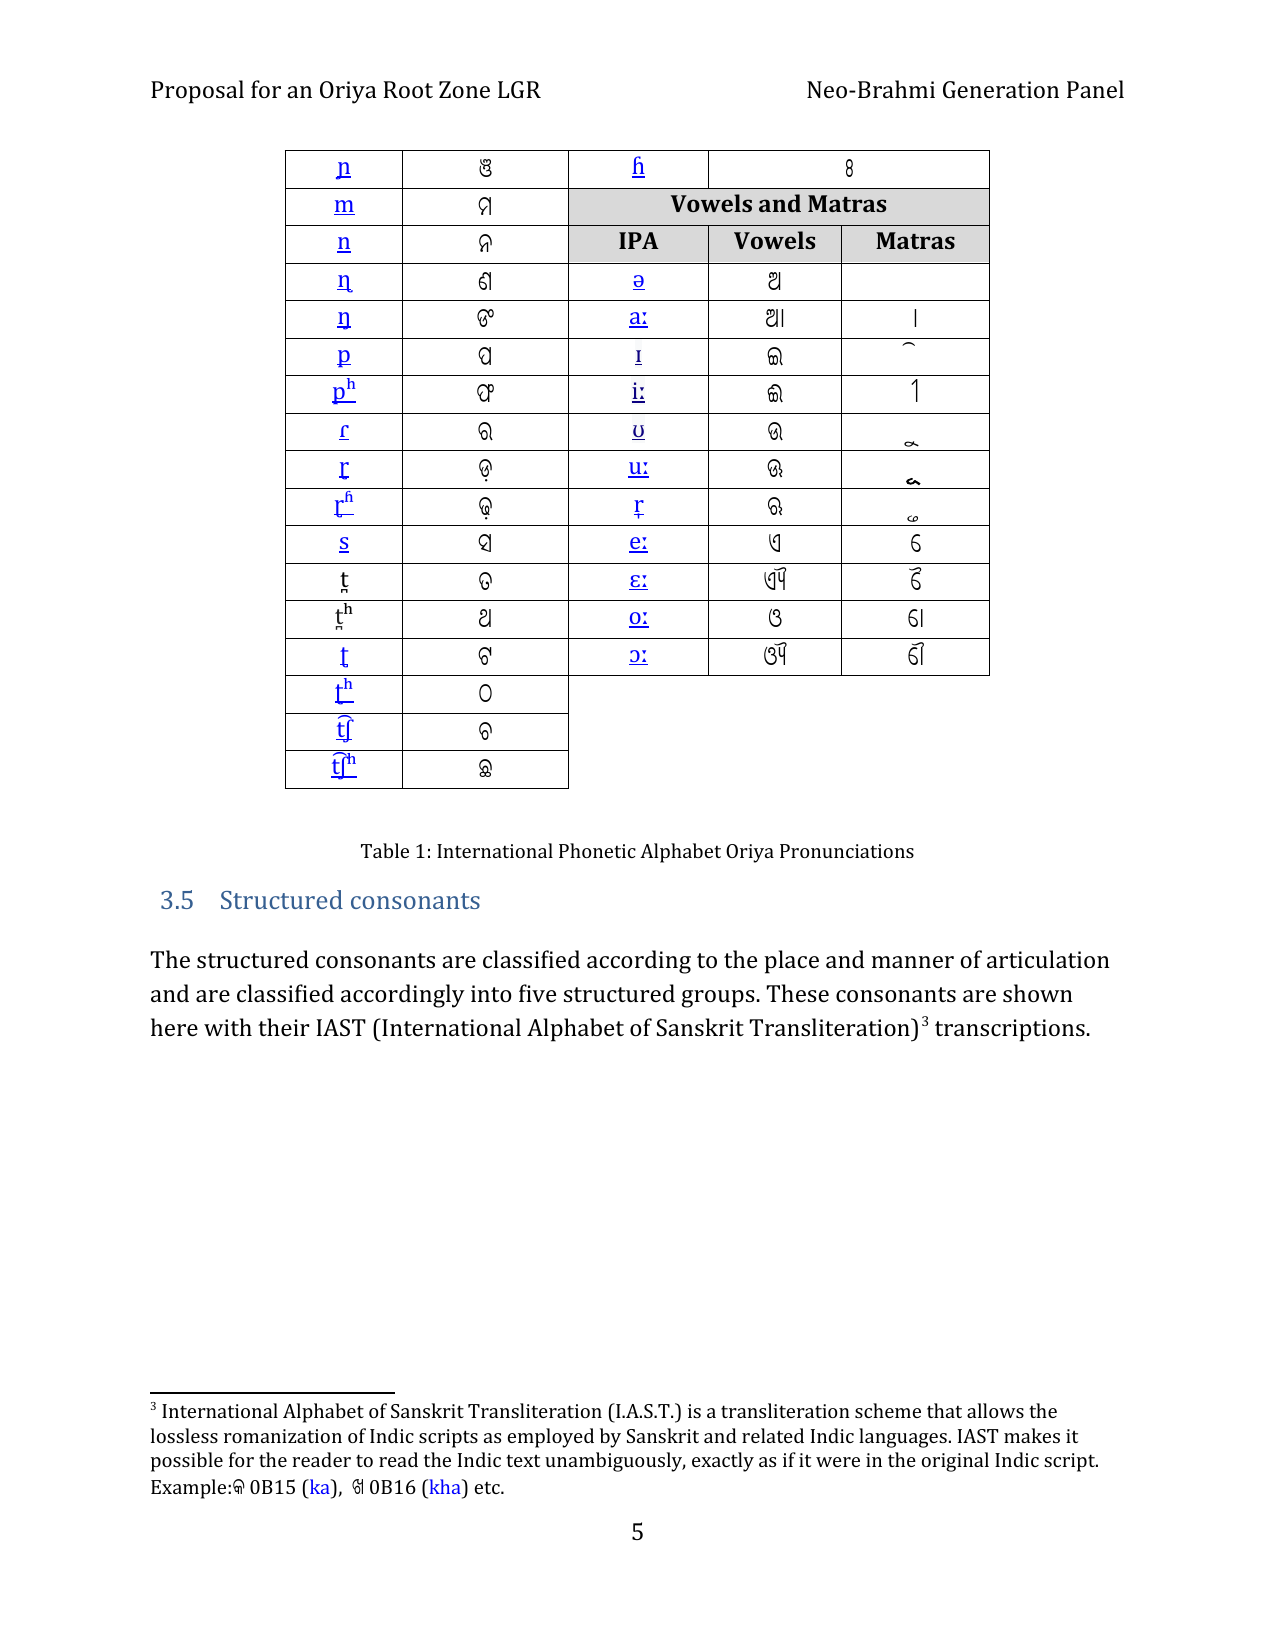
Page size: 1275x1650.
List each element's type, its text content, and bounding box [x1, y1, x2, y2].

table_cell ୈ [842, 564, 989, 600]
table_cell p [286, 339, 402, 375]
table_cell ଓ [709, 601, 841, 637]
table_cell ଅ [709, 264, 841, 300]
table_cell ଆ [709, 301, 841, 337]
table_cell ŋ [286, 301, 402, 337]
table_cell ʊ [569, 414, 708, 450]
table_cell ଥ [403, 601, 568, 637]
table_cell ɽ [286, 451, 402, 487]
table_cell ି [842, 339, 989, 375]
table_cell [842, 264, 989, 300]
table_cell oː [569, 601, 708, 637]
table_cell ଙ [403, 301, 568, 337]
table_cell ଣ [403, 264, 568, 300]
table_cell ତ [403, 564, 568, 600]
table_cell r̩ [569, 489, 708, 525]
table_cell ଞ [403, 151, 568, 187]
table_cell ୁ [842, 414, 989, 450]
table_cell ର [403, 414, 568, 450]
table_cell n [286, 226, 402, 262]
table_cell ଈ [709, 376, 841, 412]
table_cell ଫ [403, 376, 568, 412]
table_cell t̪ʰ [286, 601, 402, 637]
table_cell ମ [403, 189, 568, 225]
table_cell ଇ [709, 339, 841, 375]
table_cell s [286, 526, 402, 562]
table_cell ଡ଼ [403, 451, 568, 487]
table_cell ଋ [709, 489, 841, 525]
table_cell ଟ [403, 639, 568, 675]
table_cell ɽʱ [286, 489, 402, 525]
table_cell t͡ʃ [286, 714, 402, 750]
table_cell ɲ [286, 151, 402, 187]
subtitle Structured consonants [159, 884, 1125, 915]
table_cell ଢ଼ [403, 489, 568, 525]
table_cell ə [569, 264, 708, 300]
table_cell ପ [403, 339, 568, 375]
table_cell Vowels and Matras [569, 189, 989, 225]
table_cell ନ [403, 226, 568, 262]
table_cell Matras [842, 226, 989, 262]
table_cell ɦ [569, 151, 708, 187]
table_cell ଚ [403, 714, 568, 750]
table_cell Vowels [709, 226, 841, 262]
text Table 1: International Phonetic Alphabet Oriya Pronunciations [150, 839, 1125, 863]
table_cell ଔ [709, 639, 841, 675]
table_cell ɔː [569, 639, 708, 675]
table_cell ଛ [403, 751, 568, 787]
table_cell ʈ [286, 639, 402, 675]
table_cell ୂ [842, 451, 989, 487]
table_cell ସ [403, 526, 568, 562]
table_cell ଃ [709, 151, 989, 187]
table_cell ଏ [709, 526, 841, 562]
table_cell ଉ [709, 414, 841, 450]
text The structured consonants are classified according to the place and manner of articulation and are classified accordingly into five structured groups. These consonants are shown here with their IAST (International Alphabet of Sanskrit Transliteration) transcriptions. [150, 945, 1125, 1042]
table_cell pʰ [286, 376, 402, 412]
table_cell ɾ [286, 414, 402, 450]
table_cell ା [842, 301, 989, 337]
table_cell uː [569, 451, 708, 487]
table_cell ଠ [403, 676, 568, 712]
table_cell iː [569, 376, 708, 412]
table_cell ଐ [709, 564, 841, 600]
table_cell t͡ʃʰ [286, 751, 402, 787]
table_cell ɛː [569, 564, 708, 600]
table_cell t̪ [286, 564, 402, 600]
table_cell m [286, 189, 402, 225]
table_cell eː [569, 526, 708, 562]
table_cell ୌ [842, 639, 989, 675]
table_cell ɪ [569, 339, 708, 375]
table_cell IPA [569, 226, 708, 262]
table_cell ୃ [842, 489, 989, 525]
table_cell ʈʰ [286, 676, 402, 712]
table_cell ଊ [709, 451, 841, 487]
table_cell ɳ [286, 264, 402, 300]
table_cell ୋ [842, 601, 989, 637]
table_cell ୀ [842, 376, 989, 412]
table_cell େ [842, 526, 989, 562]
table_cell aː [569, 301, 708, 337]
